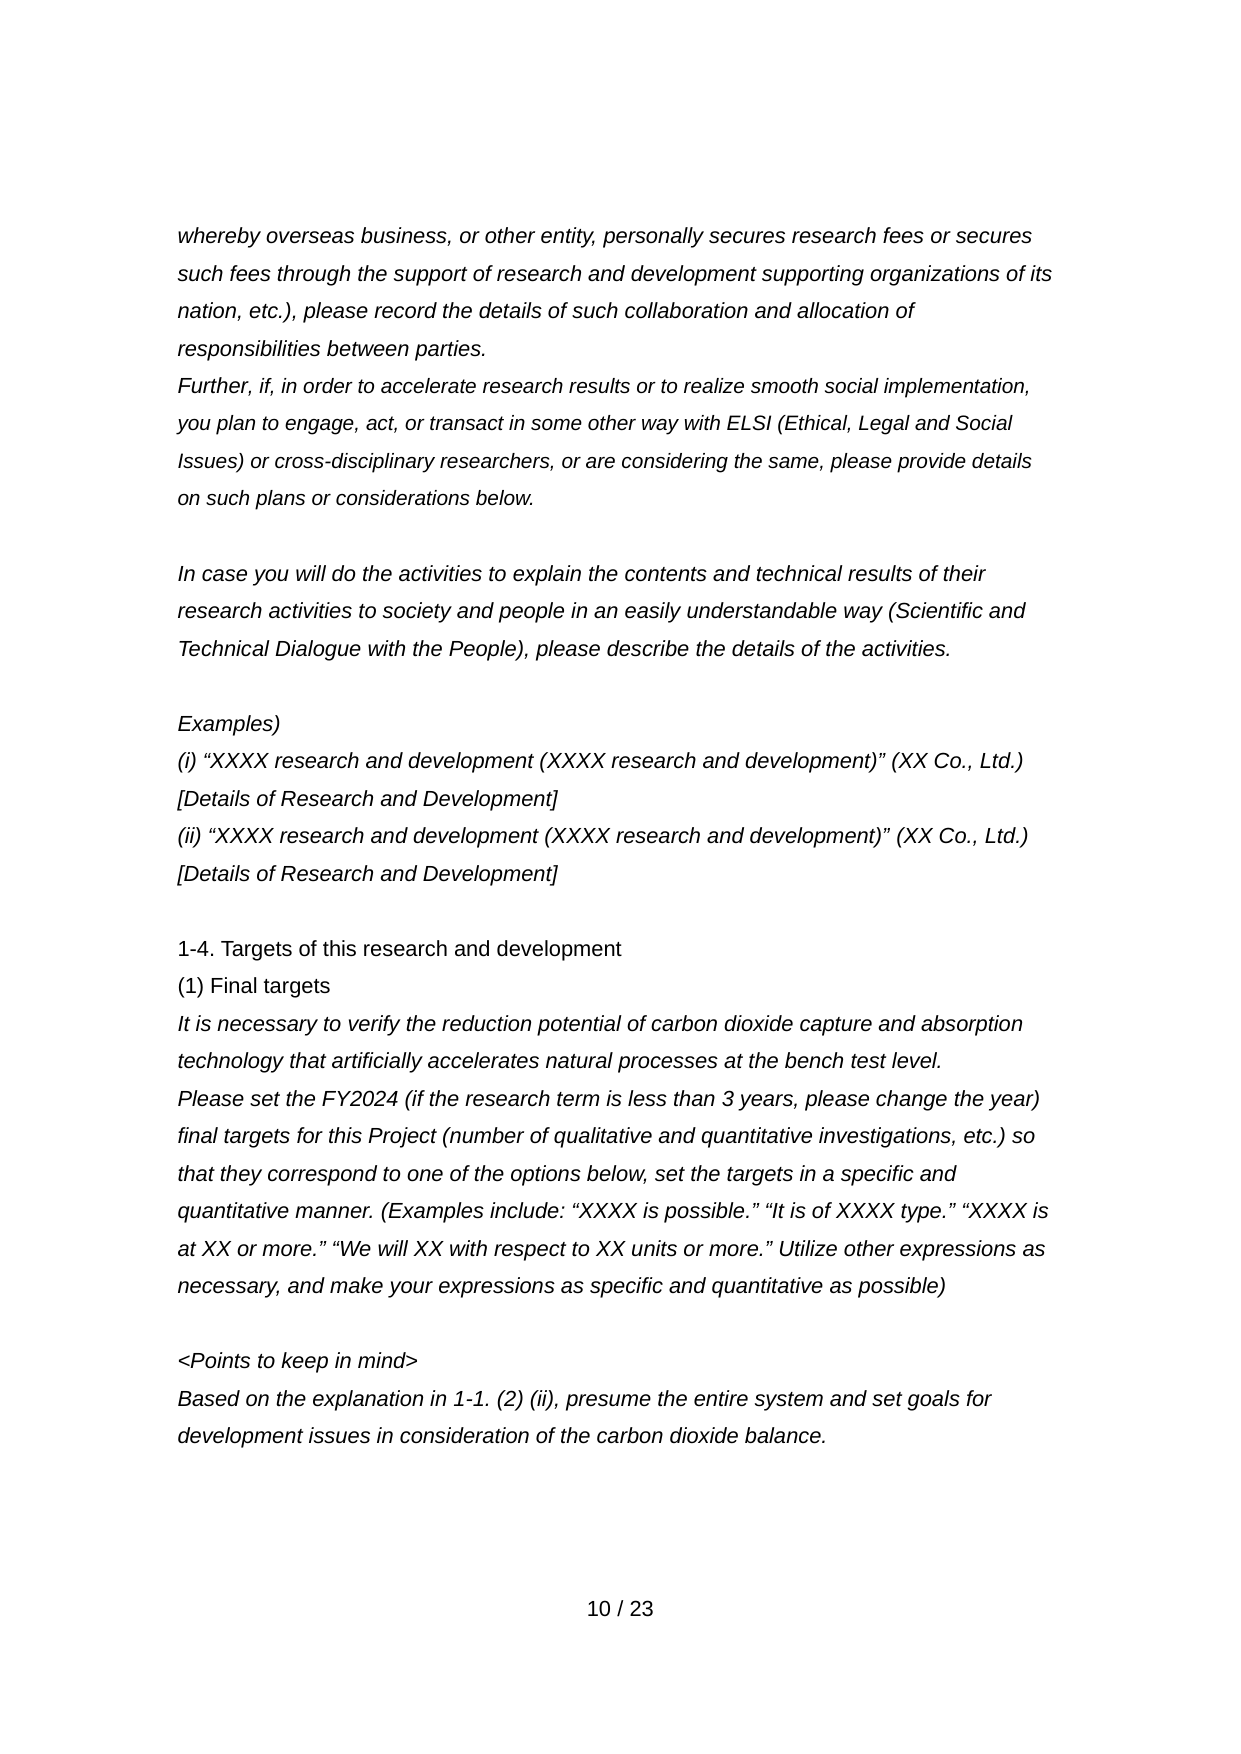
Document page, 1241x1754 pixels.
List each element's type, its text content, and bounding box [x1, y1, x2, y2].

text In case you will do the activities to explain the contents and technical results of their research activities to society and people in an easily understandable way (Scientific and Technical Dialogue with the People), please describe the details of the activities. [177, 554, 1063, 667]
text Based on the explanation in 1-1. (2) (ii), presume the entire system and set goals for development issues in consideration of the carbon dioxide balance. [177, 1379, 1063, 1454]
text (ii) “XXXX research and development (XXXX research and development)” (XX Co., Ltd.) [177, 817, 1063, 854]
text 1-4. Targets of this research and development [177, 929, 1063, 967]
text Further, if, in order to accelerate research results or to realize smooth social implementation, you plan to engage, act, or transact in some other way with ELSI (Ethical, Legal and Social Issues) or cross-disciplinary researchers, or are considering the same, please provide details on such plans or considerations below. [177, 367, 1063, 517]
text Please set the FY2024 (if the research term is less than 3 years, please change the year) final targets for this Project (number of qualitative and quantitative investigations, etc.) so that they correspond to one of the options below, set the targets in a specific and quantitative manner. (Examples include: “XXXX is possible.” “It is of XXXX type.” “XXXX is at XX or more.” “We will XX with respect to XX units or more.” Utilize other expressions as necessary, and make your expressions as specific and quantitative as possible) [177, 1079, 1063, 1304]
text Examples) [177, 704, 1063, 742]
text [177, 217, 1063, 367]
text [Details of Research and Development] [177, 854, 1063, 892]
text (i) “XXXX research and development (XXXX research and development)” (XX Co., Ltd.) [177, 742, 1063, 779]
text [Details of Research and Development] [177, 779, 1063, 817]
text <Points to keep in mind> [177, 1342, 1063, 1379]
text (1) Final targets [177, 967, 1063, 1004]
text It is necessary to verify the reduction potential of carbon dioxide capture and absorption technology that artificially accelerates natural processes at the bench test level. [177, 1004, 1063, 1079]
